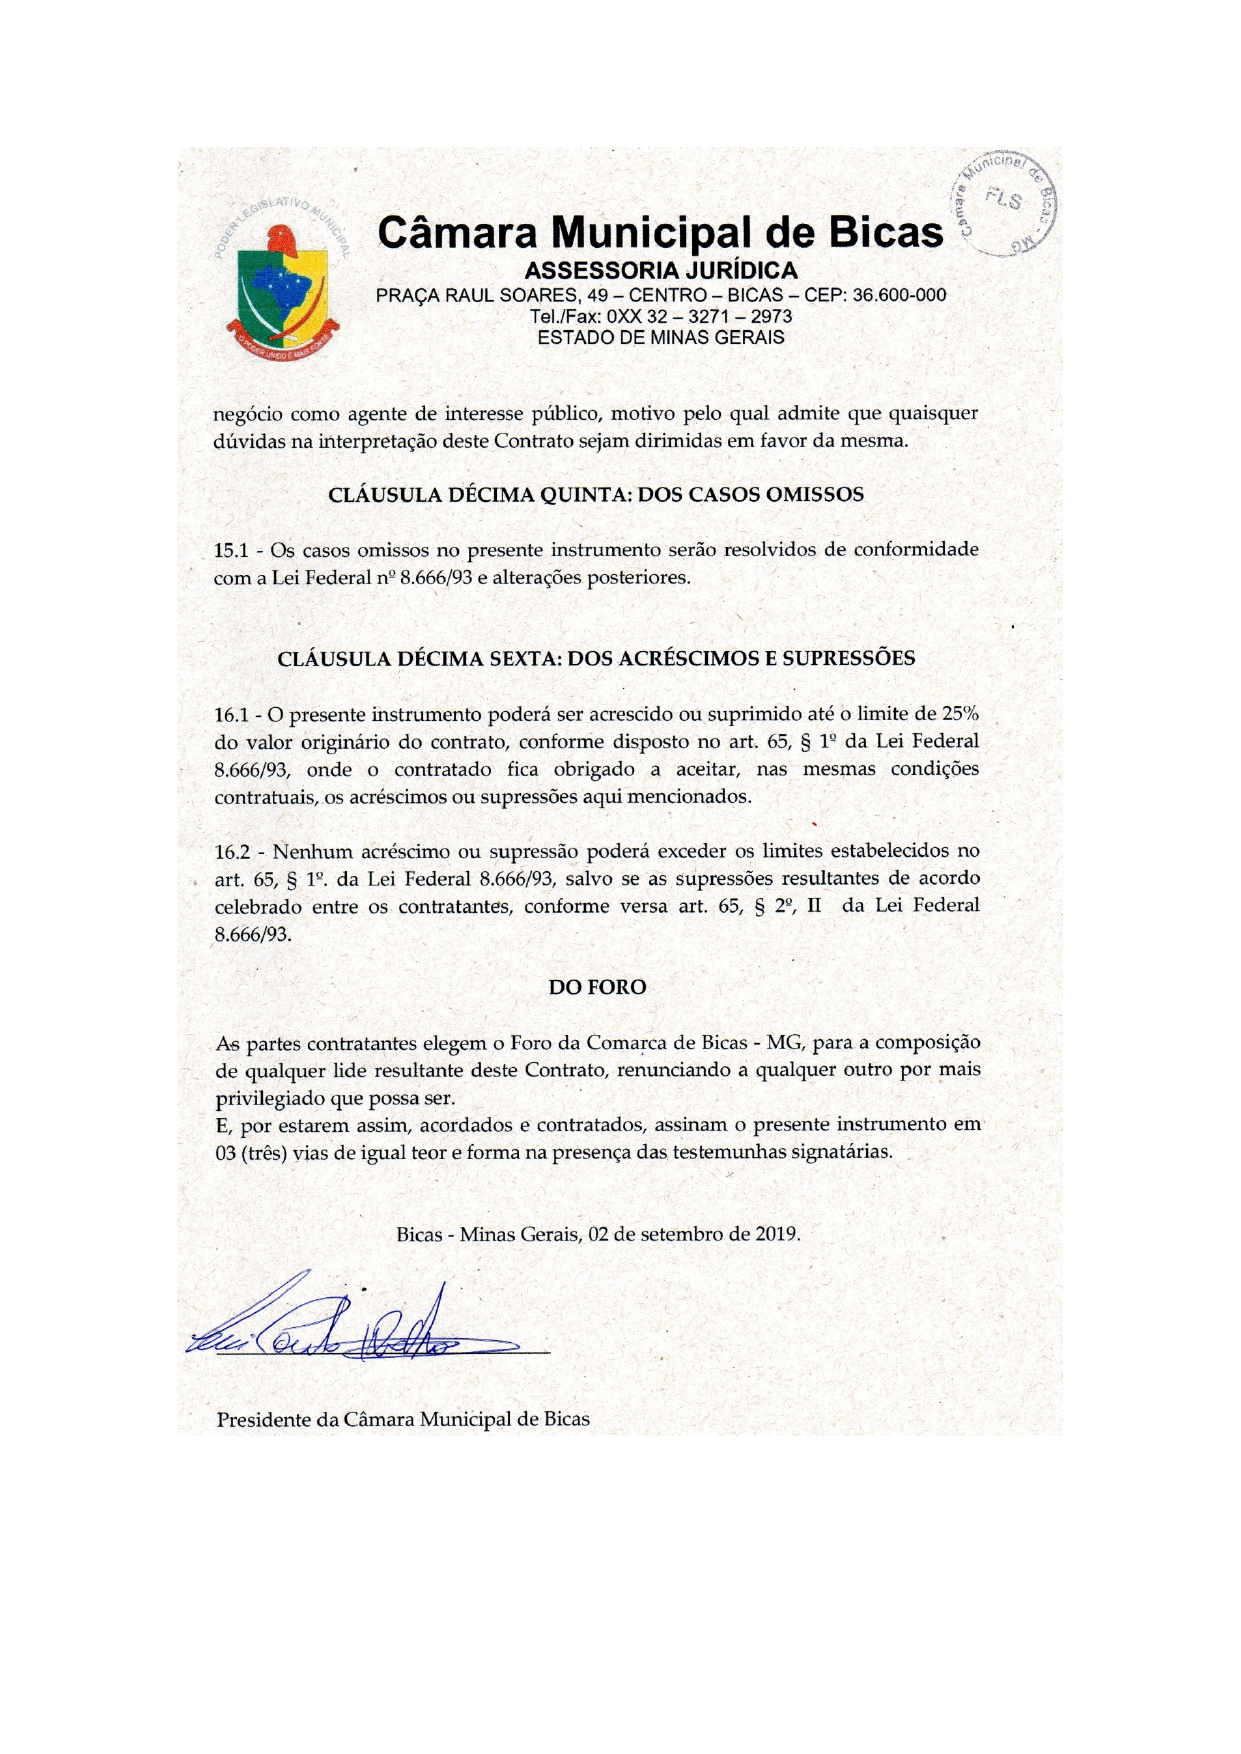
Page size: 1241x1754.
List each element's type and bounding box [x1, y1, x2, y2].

picture [177, 147, 1063, 1436]
